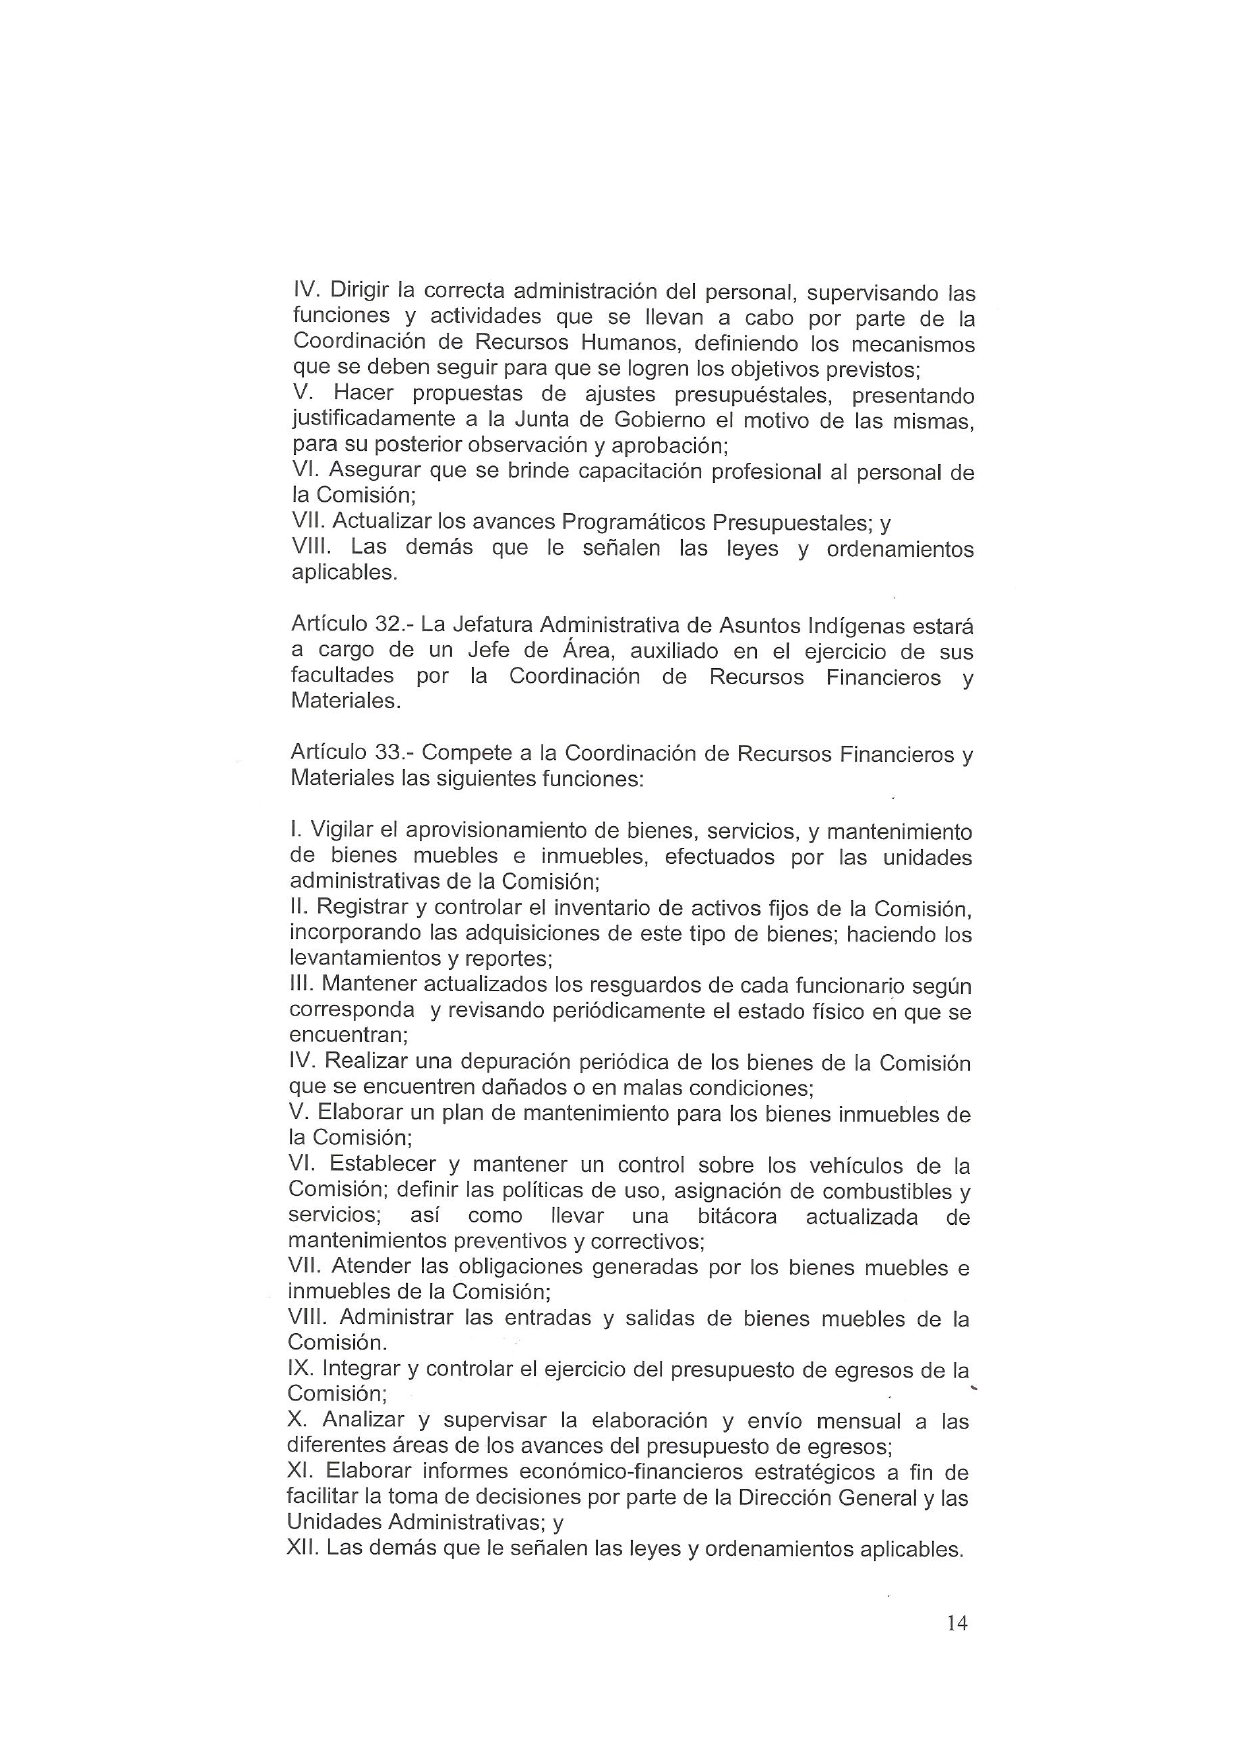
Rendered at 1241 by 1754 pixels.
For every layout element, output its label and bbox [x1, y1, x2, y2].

picture [224, 234, 1016, 1635]
